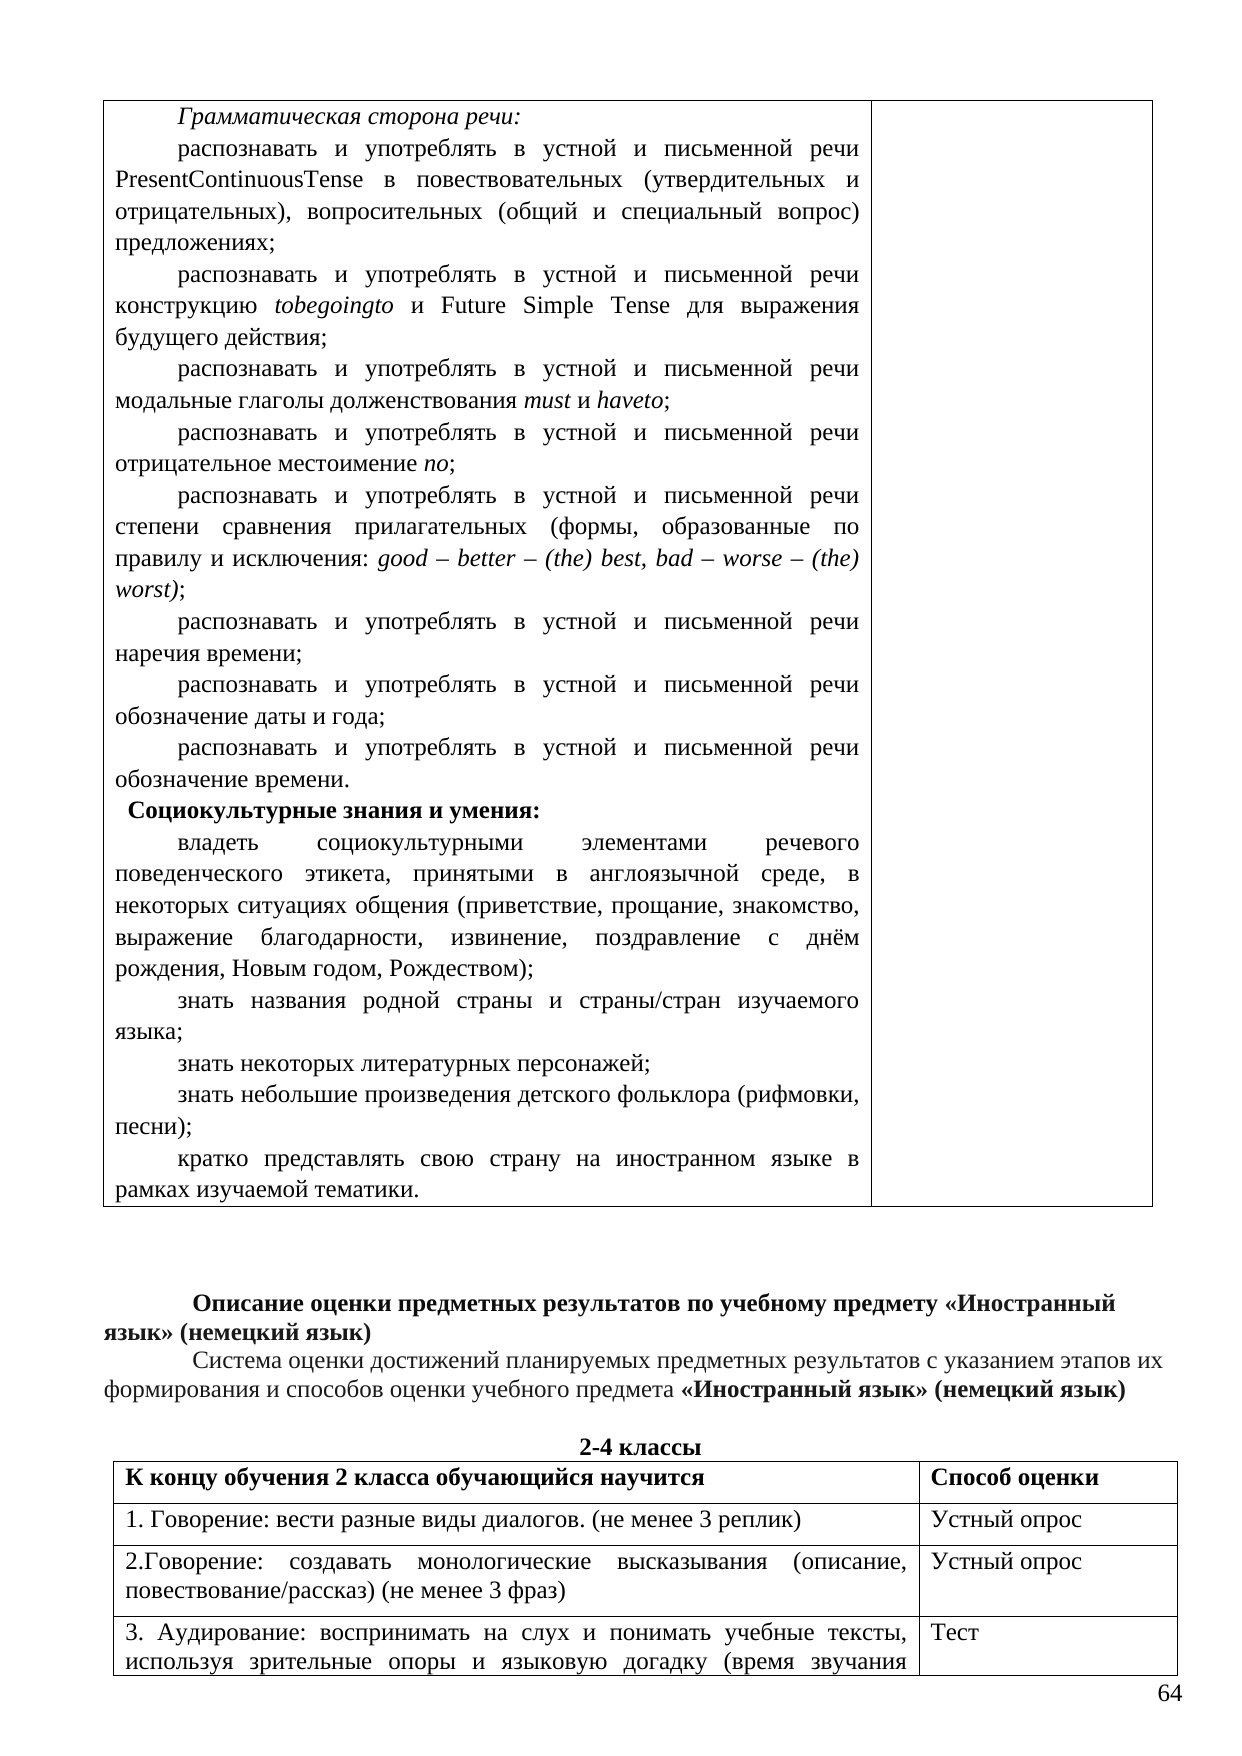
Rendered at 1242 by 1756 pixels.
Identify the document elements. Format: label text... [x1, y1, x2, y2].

table_cell 1. Говорение: вести разные виды диалогов. (не менее 3 реплик) [114, 1504, 919, 1545]
text Описание оценки предметных результатов по учебному предмету «Иностранный язык» (немецкий язык) [103, 1288, 1177, 1346]
text Система оценки достижений планируемых предметных результатов с указанием этапов их формирования и способов оценки учебного предмета «Иностранный язык» (немецкий язык) [103, 1346, 1177, 1403]
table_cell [104, 101, 871, 1206]
table_cell 2.Говорение: создавать монологические высказывания (описание, повествование/рассказ) (не менее 3 фраз) [114, 1546, 919, 1616]
table_header К концу обучения 2 класса обучающийся научится [114, 1462, 919, 1503]
table_cell Устный опрос [920, 1546, 1177, 1616]
table_cell Тест [920, 1617, 1177, 1675]
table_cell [872, 101, 1152, 1206]
table_cell Устный опрос [920, 1504, 1177, 1545]
table_header Способ оценки [920, 1462, 1177, 1503]
text 2-4 классы [103, 1432, 1177, 1461]
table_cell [114, 1617, 919, 1675]
